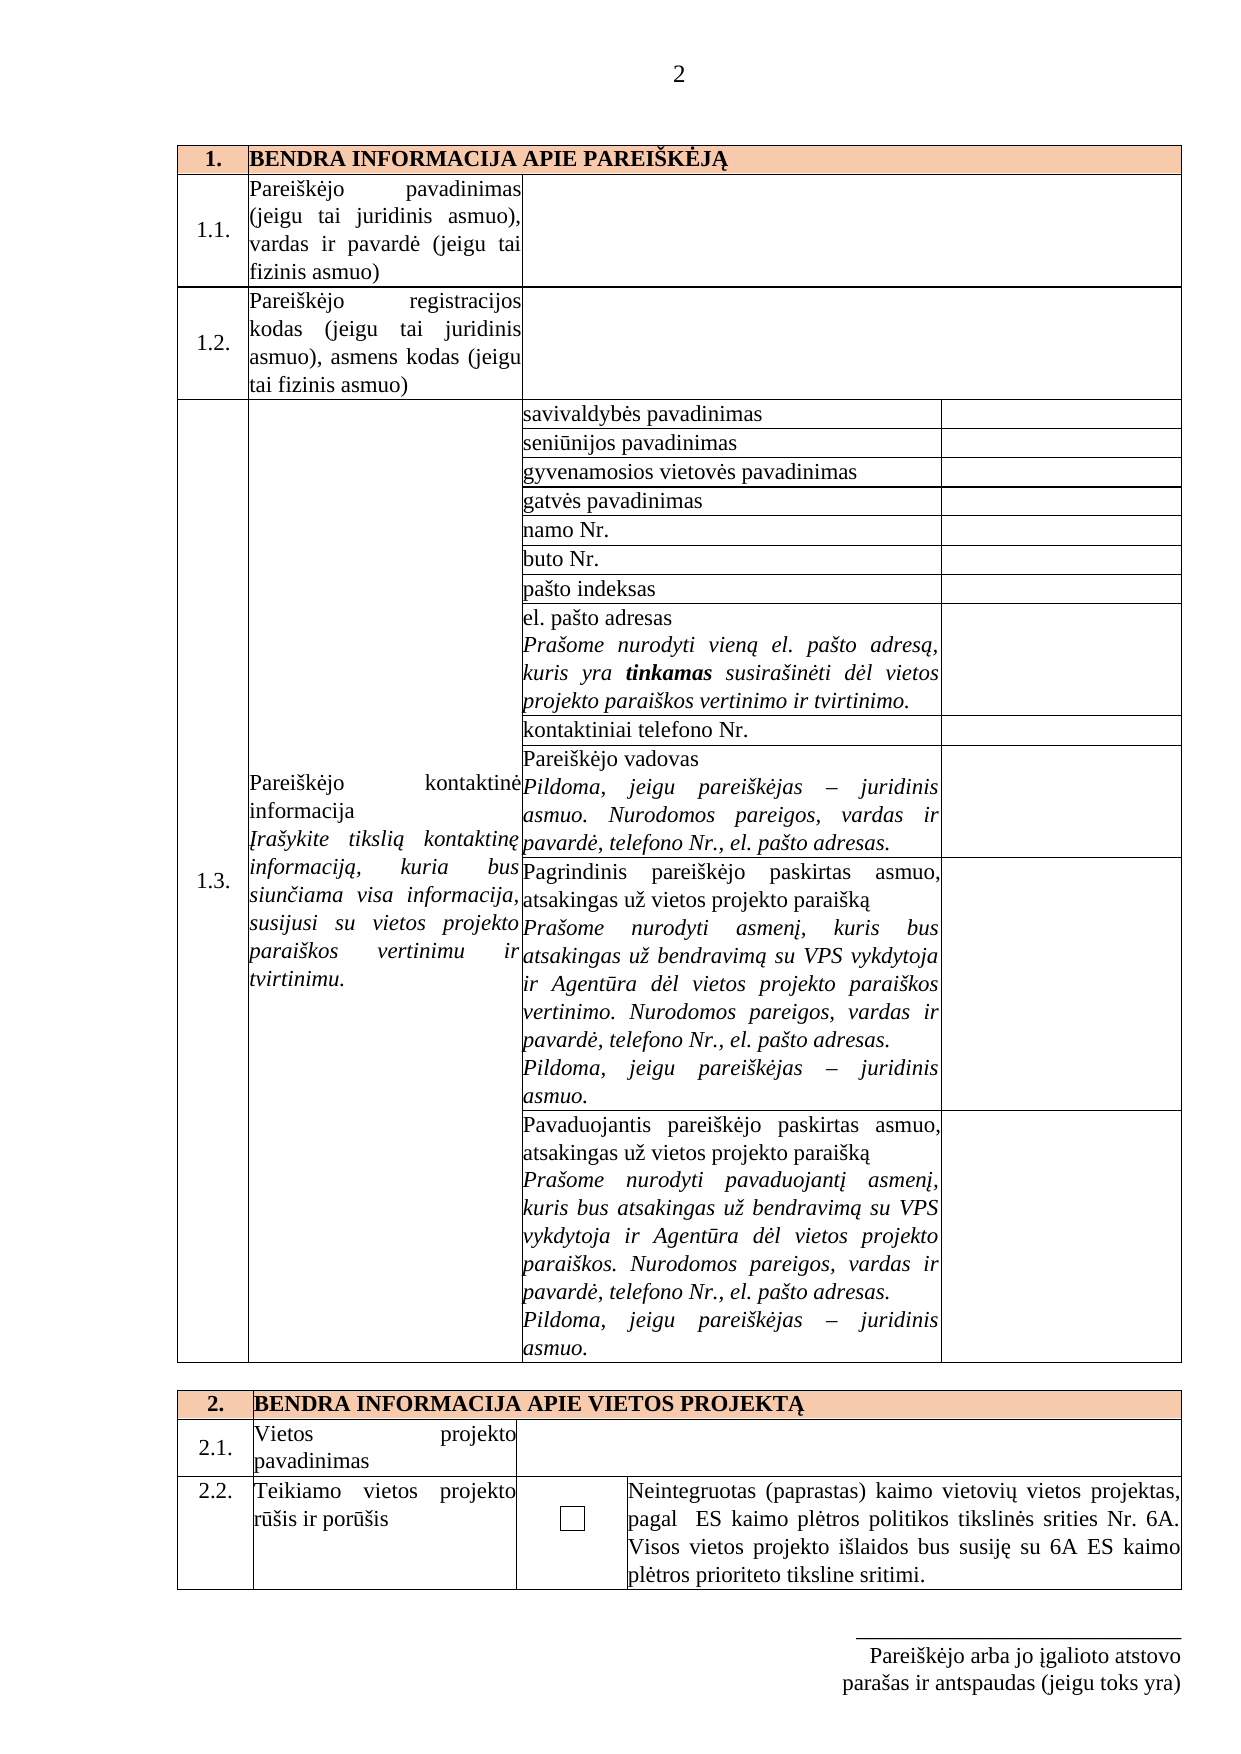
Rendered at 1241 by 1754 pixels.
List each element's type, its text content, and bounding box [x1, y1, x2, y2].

table_cell [942, 488, 1181, 515]
table_cell 1.2. [178, 288, 248, 399]
table_cell [942, 546, 1181, 573]
table_cell [523, 288, 1181, 399]
table_cell 1.3. [178, 400, 248, 1362]
table_cell namo Nr. [523, 516, 941, 544]
table_cell 2.2. [178, 1477, 253, 1589]
table_cell pašto indeksas [523, 575, 941, 603]
table_cell buto Nr. [523, 546, 941, 573]
table_header 1. [178, 146, 248, 173]
table_cell Pagrindinis pareiškėjo paskirtas asmuo, atsakingas už vietos projekto paraišką Prašome nurodyti asmenį, kuris bus atsakingas už bendravimą su VPS vykdytoja ir Agentūra dėl vietos projekto paraiškos vertinimo. Nurodomos pareigos, vardas ir pavardė, telefono Nr., el. pašto adresas. Pildoma, jeigu pareiškėjas – juridinis asmuo. [523, 858, 941, 1110]
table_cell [254, 1477, 516, 1589]
table_cell Vietos projekto pavadinimas [254, 1420, 516, 1476]
table_cell [942, 604, 1181, 715]
table_cell Pavaduojantis pareiškėjo paskirtas asmuo, atsakingas už vietos projekto paraišką Prašome nurodyti pavaduojantį asmenį, kuris bus atsakingas už bendravimą su VPS vykdytoja ir Agentūra dėl vietos projekto paraiškos. Nurodomos pareigos, vardas ir pavardė, telefono Nr., el. pašto adresas. Pildoma, jeigu pareiškėjas – juridinis asmuo. [523, 1111, 941, 1362]
table_cell [942, 858, 1181, 1110]
table_header 2. [178, 1391, 253, 1418]
table_cell [942, 575, 1181, 603]
table_header BENDRA INFORMACIJA APIE VIETOS PROJEKTĄ [254, 1391, 1181, 1418]
table_cell Pareiškėjo pavadinimas (jeigu tai juridinis asmuo), vardas ir pavardė (jeigu tai fizinis asmuo) [249, 175, 522, 286]
table_cell [517, 1477, 627, 1589]
table_cell [942, 1111, 1181, 1362]
table_cell 1.1. [178, 175, 248, 286]
table_cell gyvenamosios vietovės pavadinimas [523, 458, 941, 486]
table_cell [942, 746, 1181, 857]
table_cell 2.1. [178, 1420, 253, 1476]
table_cell Pareiškėjo vadovas Pildoma, jeigu pareiškėjas – juridinis asmuo. Nurodomos pareigos, vardas ir pavardė, telefono Nr., el. pašto adresas. [523, 746, 941, 857]
table_cell Pareiškėjo registracijos kodas (jeigu tai juridinis asmuo), asmens kodas (jeigu tai fizinis asmuo) [249, 288, 522, 399]
table_cell seniūnijos pavadinimas [523, 429, 941, 457]
table_cell [942, 429, 1181, 457]
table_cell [628, 1477, 1181, 1589]
table_cell Pareiškėjo kontaktinė informacija Įrašykite tikslią kontaktinę informaciją, kuria bus siunčiama visa informacija, susijusi su vietos projekto paraiškos vertinimu ir tvirtinimu. [249, 400, 522, 1362]
table_cell [942, 400, 1181, 428]
table_cell [523, 175, 1181, 286]
table_cell [942, 516, 1181, 544]
table_cell [942, 458, 1181, 486]
table_cell [517, 1420, 1181, 1476]
table_header BENDRA INFORMACIJA APIE PAREIŠKĖJĄ [249, 146, 1181, 173]
table_cell savivaldybės pavadinimas [523, 400, 941, 428]
table_cell gatvės pavadinimas [523, 488, 941, 515]
table_cell el. pašto adresas Prašome nurodyti vieną el. pašto adresą, kuris yra tinkamas susirašinėti dėl vietos projekto paraiškos vertinimo ir tvirtinimo. [523, 604, 941, 715]
table_cell kontaktiniai telefono Nr. [523, 716, 941, 744]
table_cell [942, 716, 1181, 744]
